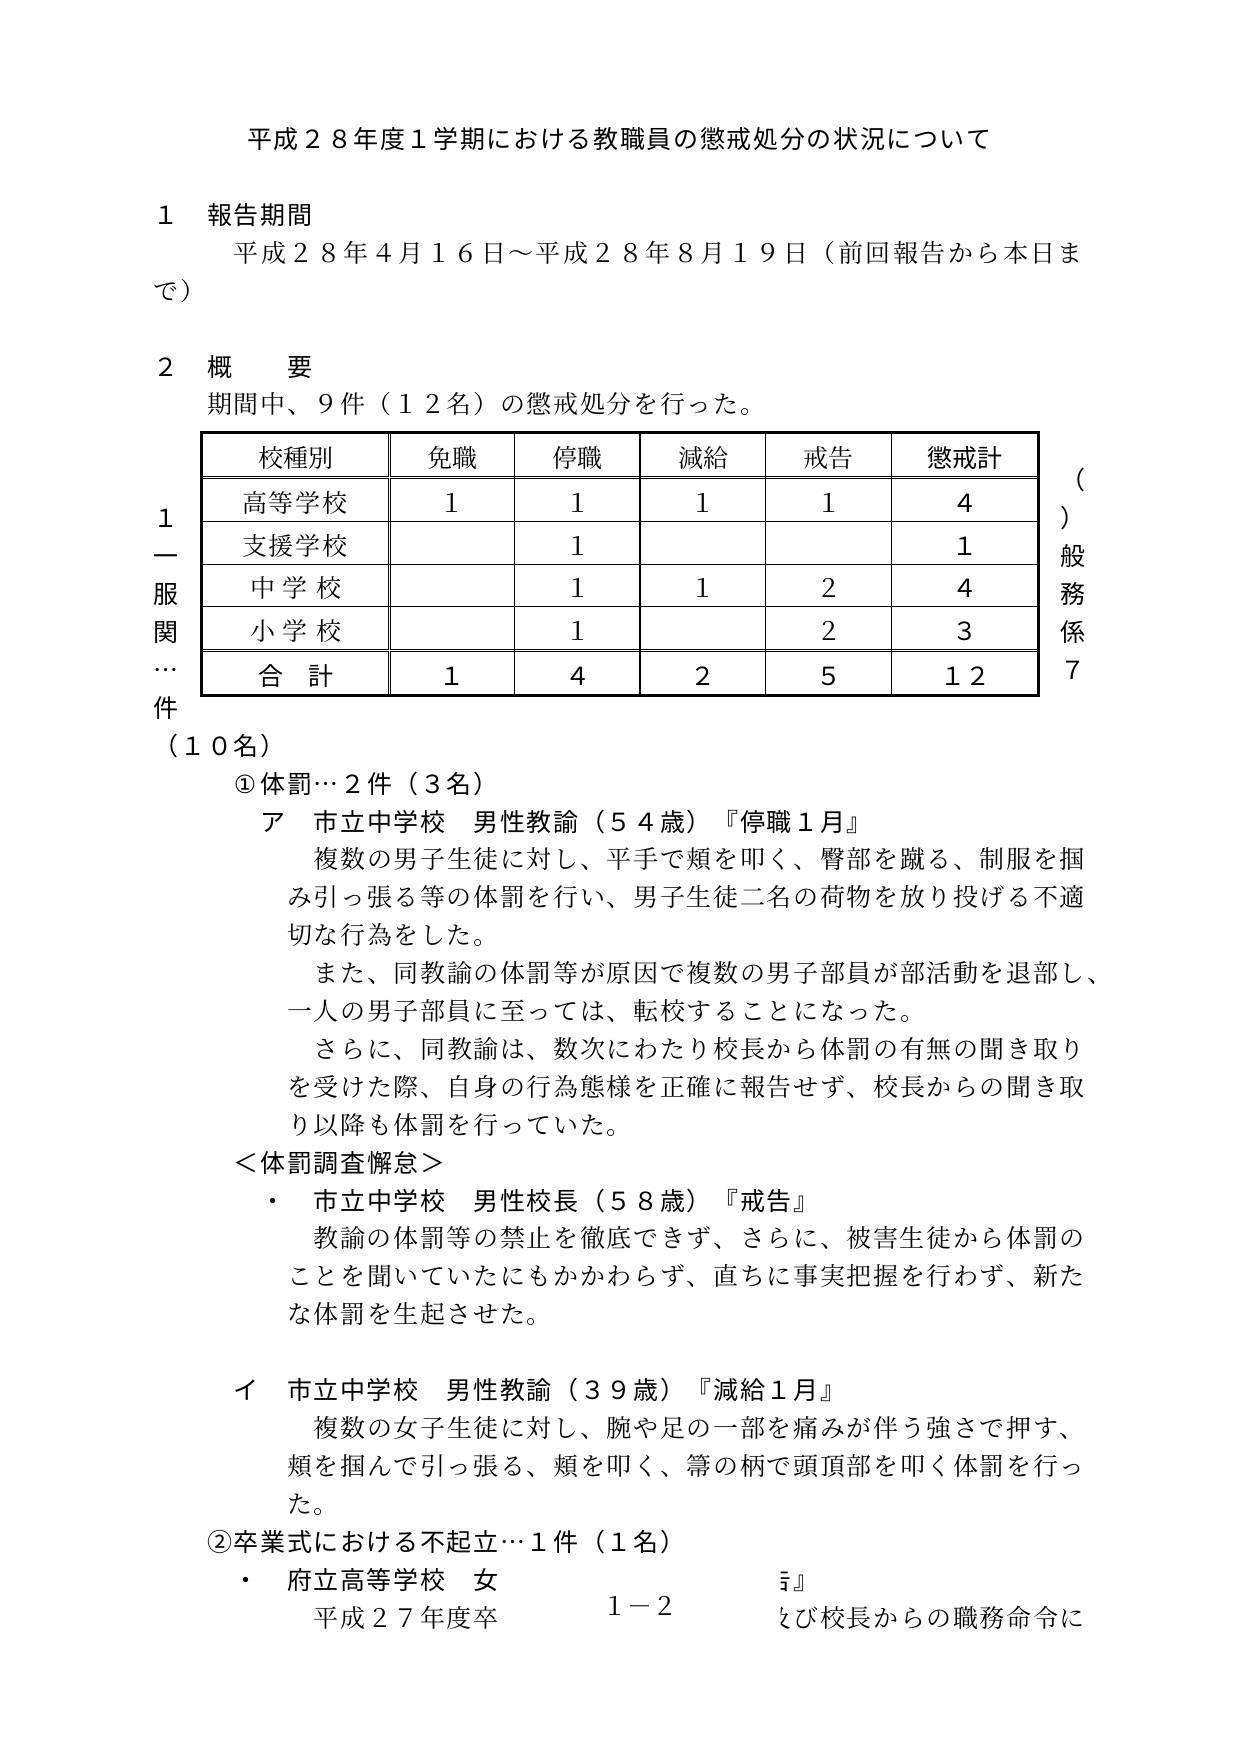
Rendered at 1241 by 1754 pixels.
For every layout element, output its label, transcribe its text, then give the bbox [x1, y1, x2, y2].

table_cell [391, 565, 514, 606]
table_header 懲戒計 [892, 434, 1037, 476]
text 複数の女子生徒に対し、腕や足の一部を痛みが伴う強さで押す、頬を掴んで引っ張る、頬を叩く、箒の柄で頭頂部を叩く体罰を行った。 [178, 1408, 1087, 1522]
text ①体罰…２件（３名） [153, 763, 1087, 801]
table_cell １ [515, 522, 639, 563]
table_cell ４ [515, 652, 639, 694]
text １ 報告期間 [153, 194, 1087, 232]
text ２ 概 要 [153, 346, 1087, 384]
table_cell １ [892, 522, 1037, 563]
text 複数の男子生徒に対し、平手で頬を叩く、臀部を蹴る、制服を掴み引っ張る等の体罰を行い、男子生徒二名の荷物を放り投げる不適切な行為をした。 [283, 839, 1087, 953]
text 平成２７年度卒業式において、教育長及び校長からの職務命令に従わず、国歌斉唱時に起立斉唱しなかった。 [178, 1597, 497, 1635]
table_cell ４ [892, 565, 1037, 606]
table_cell ３ [892, 607, 1037, 649]
table_header 減給 [641, 434, 765, 476]
table_header 免職 [391, 434, 514, 476]
table_cell 小学校 [203, 607, 388, 649]
table_cell １ [515, 607, 639, 649]
text ア 市立中学校 男性教諭（５４歳）『停職１月』 [153, 801, 1087, 839]
table_cell １２ [892, 652, 1037, 694]
text 平成２７年度卒業式において、教育長及び校長からの職務命令に従わず、国歌斉唱時に起立斉唱しなかった。 [781, 1597, 1087, 1635]
table_header 校種別 [203, 434, 388, 476]
table_cell １ [515, 479, 639, 521]
table_cell １ [391, 652, 514, 694]
table_cell 高等学校 [203, 479, 388, 521]
text さらに、同教諭は、数次にわたり校長から体罰の有無の聞き取りを受けた際、自身の行為態様を正確に報告せず、校長からの聞き取り以降も体罰を行っていた。 [283, 1029, 1087, 1142]
text ＜体罰調査懈怠＞ [153, 1142, 1087, 1180]
table_cell ５ [766, 652, 891, 694]
table_cell 合 計 [203, 652, 388, 694]
table_cell [391, 522, 514, 563]
text 教諭の体罰等の禁止を徹底できず、さらに、被害生徒から体罰の ことを聞いていたにもかかわらず、直ちに事実把握を行わず、新たな体罰を生起させた。 [201, 1218, 1087, 1332]
table_cell １ [641, 479, 765, 521]
table_header 停職 [515, 434, 639, 476]
text ②卒業式における不起立…１件（１名） [178, 1522, 1087, 1559]
text 期間中、９件（１２名）の懲戒処分を行った。 [153, 384, 1087, 422]
table_cell [641, 607, 765, 649]
table_cell １ [766, 479, 891, 521]
text 平成２８年４月１６日～平成２８年８月１９日（前回報告から本日まで） [153, 232, 1087, 308]
table_cell １ [641, 565, 765, 606]
text ・ 市立中学校 男性校長（５８歳）『戒告』 [153, 1180, 1087, 1218]
table_cell [391, 607, 514, 649]
table_cell １ [391, 479, 514, 521]
table_cell ２ [766, 607, 891, 649]
table_cell ２ [641, 652, 765, 694]
table_cell 支援学校 [203, 522, 388, 563]
text イ 市立中学校 男性教諭（３９歳）『減給１月』 [178, 1370, 1087, 1408]
table_cell [766, 522, 891, 563]
table_cell ２ [766, 565, 891, 606]
table_header 戒告 [766, 434, 891, 476]
text 平成２８年度１学期における教職員の懲戒処分の状況について [153, 119, 1087, 157]
text ・ 府立高等学校 女性教諭（５８歳）『戒告』 [178, 1559, 1087, 1597]
table_cell 中学校 [203, 565, 388, 606]
table_cell １ [515, 565, 639, 606]
table_cell [641, 522, 765, 563]
text （１）一般服務関係…７件（１０名） [153, 460, 1087, 763]
table_cell ４ [892, 479, 1037, 521]
text また、同教諭の体罰等が原因で複数の男子部員が部活動を退部し、一人の男子部員に至っては、転校することになった。 [283, 953, 1087, 1029]
